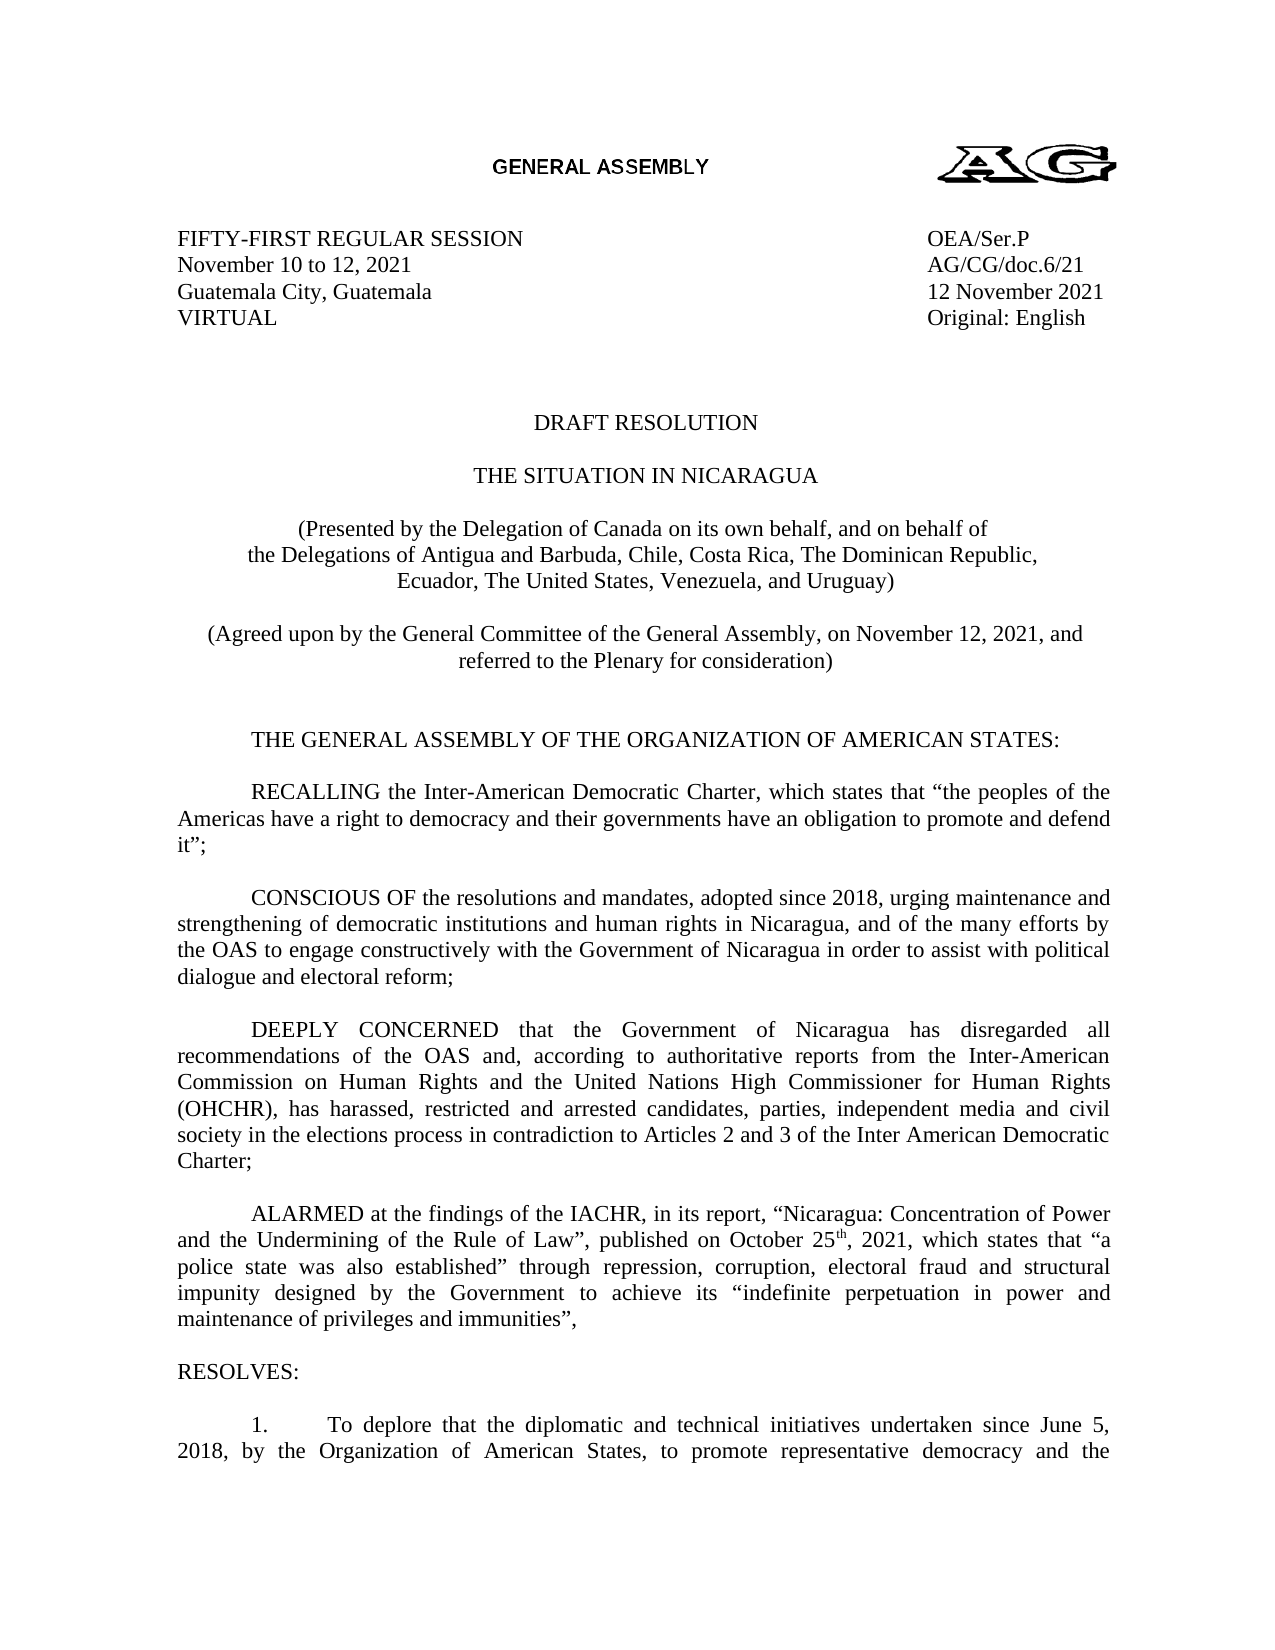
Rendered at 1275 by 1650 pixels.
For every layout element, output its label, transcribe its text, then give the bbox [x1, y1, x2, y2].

text CONSCIOUS OF the resolutions and mandates, adopted since 2018, urging maintenance and strengthening of democratic institutions and human rights in Nicaragua, and of the many efforts by the OAS to engage constructively with the Government of Nicaragua in order to assist with political dialogue and electoral reform; [177, 884, 1111, 989]
text FIFTY-FIRST REGULAR SESSION OEA/Ser.P [177, 225, 1227, 251]
text DEEPLY CONCERNED that the Government of Nicaragua has disregarded all recommendations of the OAS and, according to authoritative reports from the Inter-American Commission on Human Rights and the United Nations High Commissioner for Human Rights (OHCHR), has harassed, restricted and arrested candidates, parties, independent media and civil society in the elections process in contradiction to Articles 2 and 3 of the Inter American Democratic Charter; [177, 1016, 1111, 1174]
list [177, 1411, 1111, 1464]
text VIRTUAL Original: English [177, 304, 1227, 330]
text (Agreed upon by the General Committee of the General Assembly, on November 12, 2021, and referred to the Plenary for consideration) [177, 620, 1114, 673]
text RECALLING the Inter-American Democratic Charter, which states that “the peoples of the Americas have a right to democracy and their governments have an obligation to promote and defend it”; [177, 778, 1111, 857]
text Guatemala City, Guatemala 12 November 2021 [177, 278, 1227, 304]
text ALARMED at the findings of the IACHR, in its report, “Nicaragua: Concentration of Power and the Undermining of the Rule of Law”, published on October 25th, 2021, which states that “a police state was also established” through repression, corruption, electoral fraud and structural impunity designed by the Government to achieve its “indefinite perpetuation in power and maintenance of privileges and immunities”, [177, 1200, 1111, 1332]
text November 10 to 12, 2021 AG/CG/doc.6/21 [177, 251, 1264, 278]
text (Presented by the Delegation of Canada on its own behalf, and on behalf of the Delegations of Antigua and Barbuda, Chile, Costa Rica, The Dominican Republic, Ecuador, The United States, Venezuela, and Uruguay) [177, 515, 1114, 594]
text THE SITUATION IN NICARAGUA [177, 462, 1114, 488]
text RESOLVES: [177, 1358, 1111, 1384]
text THE GENERAL ASSEMBLY OF THE ORGANIZATION OF AMERICAN STATES: [177, 726, 1111, 752]
text DRAFT RESOLUTION [177, 409, 1114, 436]
